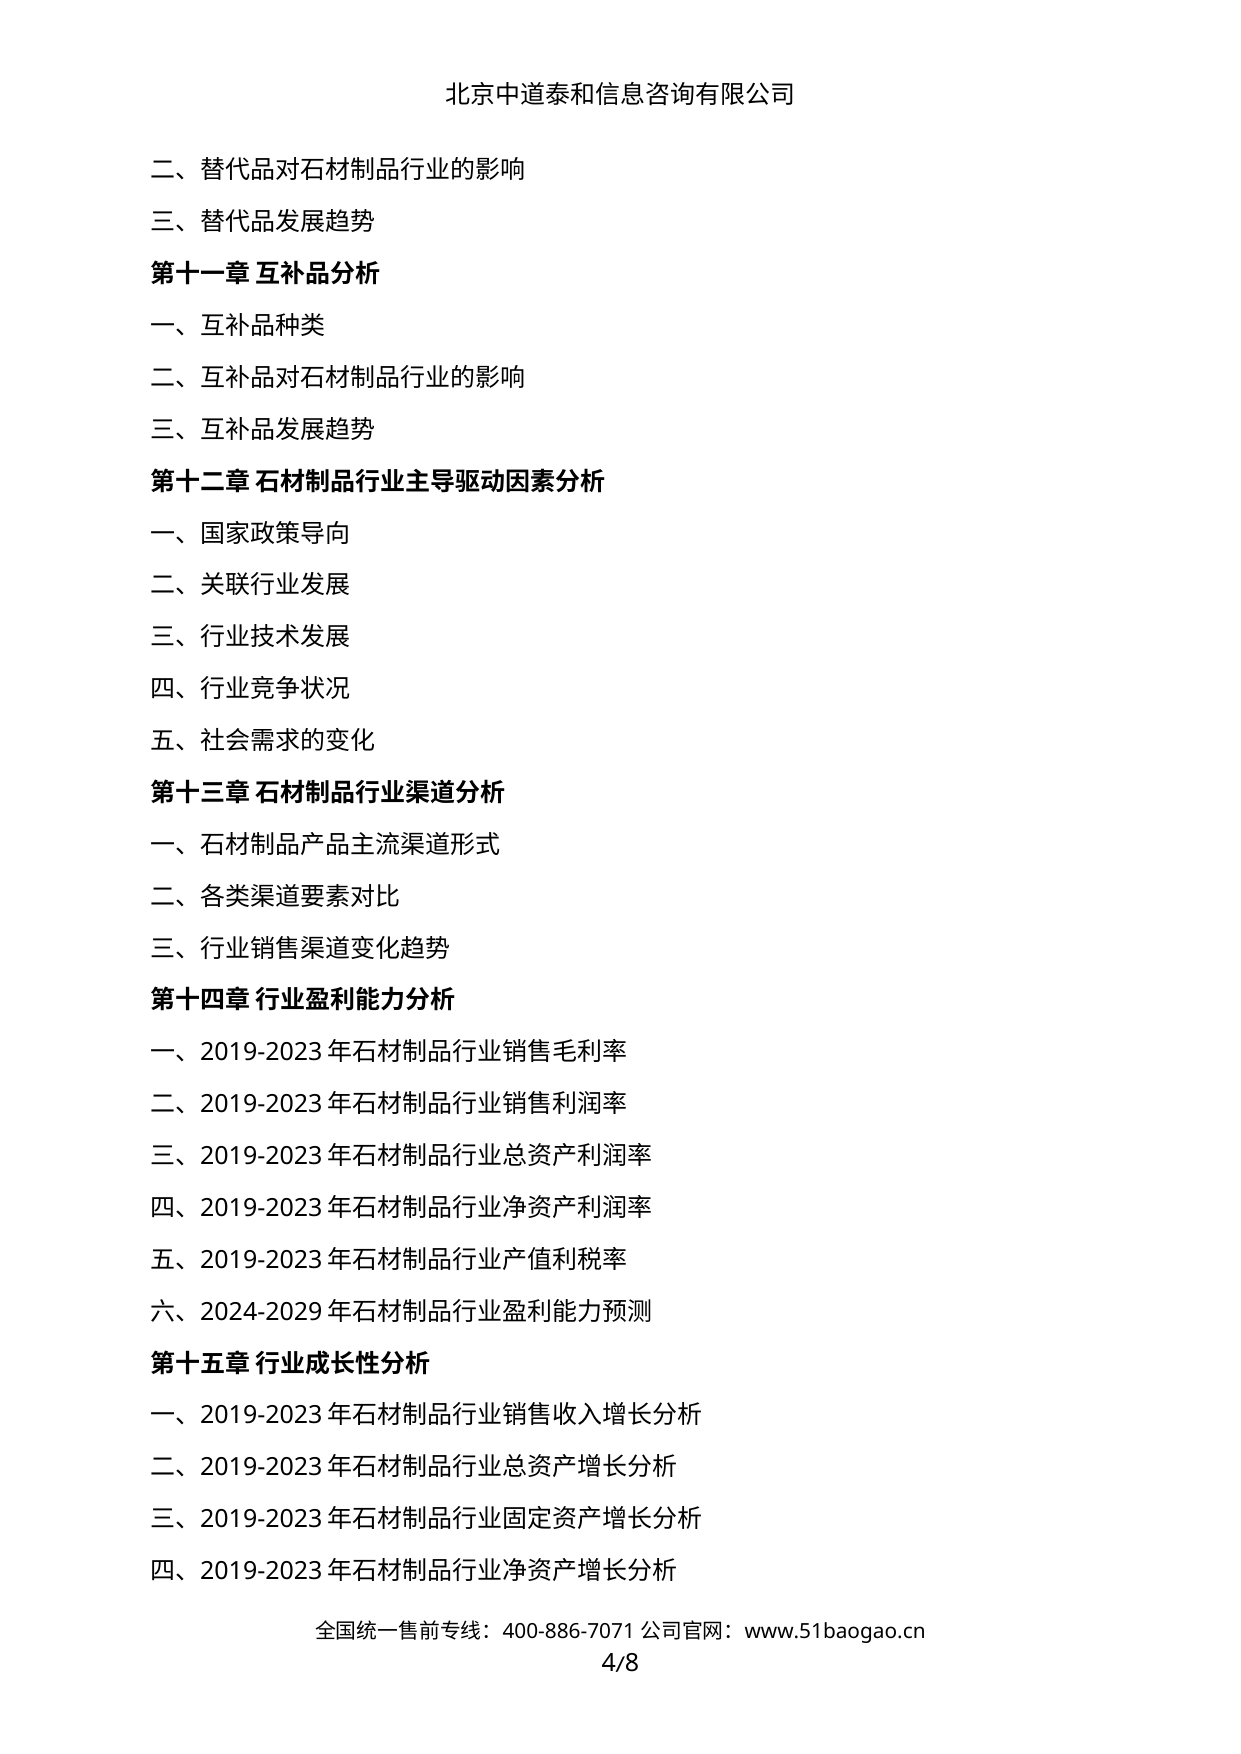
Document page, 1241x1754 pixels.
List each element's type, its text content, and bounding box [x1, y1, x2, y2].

text 四、行业竞争状况 [150, 669, 1090, 705]
text 第十二章 石材制品行业主导驱动因素分析 [150, 461, 1090, 497]
text 一、2019-2023年石材制品行业销售收入增长分析 [150, 1395, 1090, 1431]
text 一、石材制品产品主流渠道形式 [150, 824, 1090, 861]
text 四、2019-2023年石材制品行业净资产增长分析 [150, 1551, 1090, 1587]
text 六、2024-2029年石材制品行业盈利能力预测 [150, 1291, 1090, 1327]
text 第十一章 互补品分析 [150, 254, 1090, 290]
text 三、替代品发展趋势 [150, 202, 1090, 238]
text 五、2019-2023年石材制品行业产值利税率 [150, 1239, 1090, 1276]
text 第十四章 行业盈利能力分析 [150, 980, 1090, 1016]
text 三、2019-2023年石材制品行业总资产利润率 [150, 1136, 1090, 1172]
text 五、社会需求的变化 [150, 721, 1090, 757]
text 二、2019-2023年石材制品行业总资产增长分析 [150, 1447, 1090, 1483]
text 二、关联行业发展 [150, 565, 1090, 601]
text 一、互补品种类 [150, 306, 1090, 342]
text 三、行业技术发展 [150, 617, 1090, 653]
text 一、国家政策导向 [150, 513, 1090, 549]
text 二、各类渠道要素对比 [150, 876, 1090, 912]
text 三、互补品发展趋势 [150, 409, 1090, 446]
text 第十三章 石材制品行业渠道分析 [150, 772, 1090, 809]
text 三、行业销售渠道变化趋势 [150, 928, 1090, 964]
text 四、2019-2023年石材制品行业净资产利润率 [150, 1187, 1090, 1224]
text 二、替代品对石材制品行业的影响 [150, 150, 1090, 186]
text 三、2019-2023年石材制品行业固定资产增长分析 [150, 1499, 1090, 1535]
text 二、2019-2023年石材制品行业销售利润率 [150, 1084, 1090, 1120]
text 第十五章 行业成长性分析 [150, 1343, 1090, 1379]
text 二、互补品对石材制品行业的影响 [150, 357, 1090, 394]
text 一、2019-2023年石材制品行业销售毛利率 [150, 1032, 1090, 1068]
